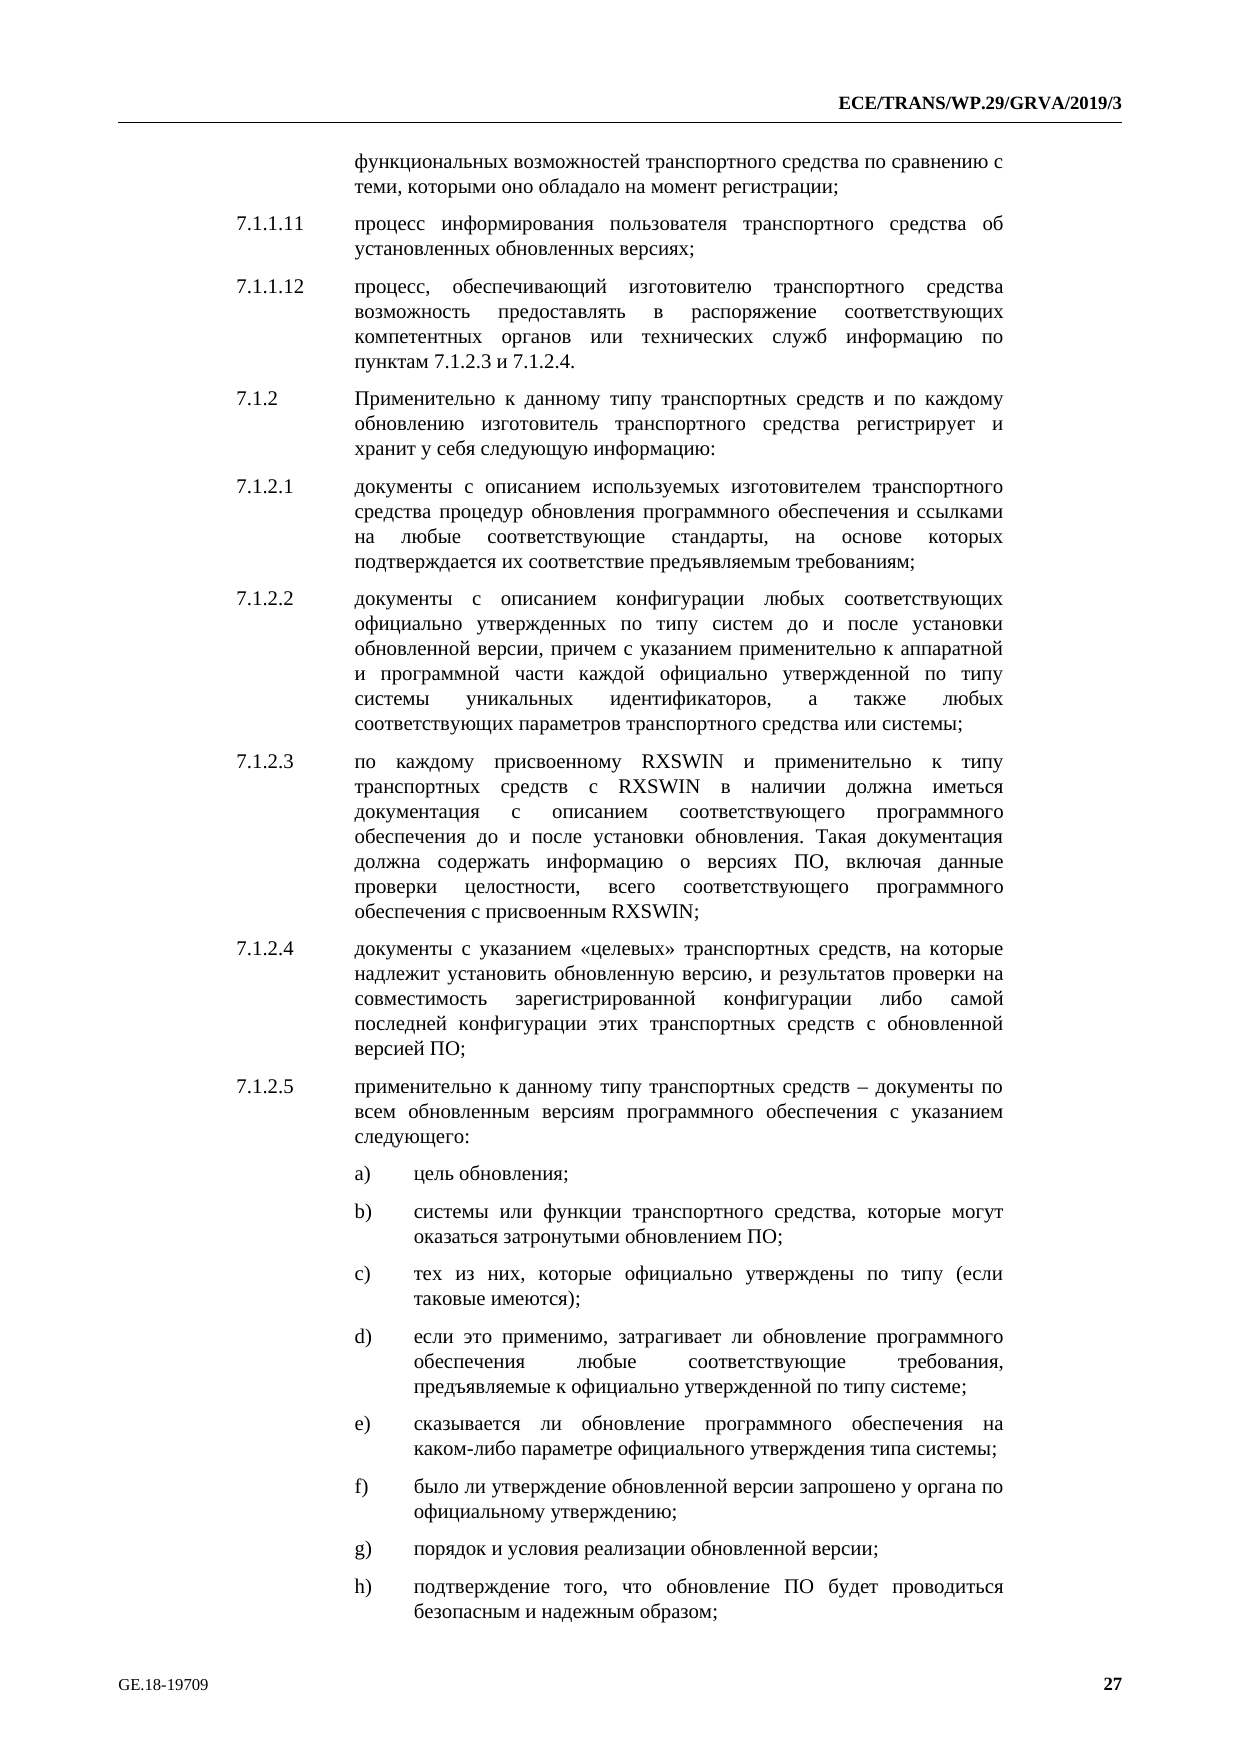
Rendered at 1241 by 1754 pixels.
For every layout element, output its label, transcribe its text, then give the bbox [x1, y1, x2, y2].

text h) подтверждение того, что обновление ПО будет проводиться безопасным и надежным образом; [354, 1573, 1004, 1623]
text 7.1.2.4 документы с указанием «целевых» транспортных средств, на которые надлежит установить обновленную версию, и результатов проверки на совместимость зарегистрированной конфигурации либо самой последней конфигурации этих транспортных средств с обновленной версией ПО; [236, 935, 1004, 1060]
text 7.1.1.12 процесс, обеспечивающий изготовителю транспортного средства возможность предоставлять в распоряжение соответствующих компетентных органов или технических служб информацию по пунктам 7.1.2.3 и 7.1.2.4. [236, 273, 1004, 373]
text e) сказывается ли обновление программного обеспечения на каком-либо параметре официального утверждения типа системы; [354, 1410, 1004, 1460]
text 7.1.1.11 процесс информирования пользователя транспортного средства об установленных обновленных версиях; [236, 210, 1004, 260]
text d) если это применимо, затрагивает ли обновление программного обеспечения любые соответствующие требования, предъявляемые к официально утвержденной по типу системе; [354, 1323, 1004, 1398]
text 7.1.2.2 документы с описанием конфигурации любых соответствующих официально утвержденных по типу систем до и после установки обновленной версии, причем с указанием применительно к аппаратной и программной части каждой официально утвержденной по типу системы уникальных идентификаторов, а также любых соответствующих параметров транспортного средства или системы; [236, 585, 1004, 735]
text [236, 148, 1004, 198]
text a) цель обновления; [354, 1160, 1004, 1185]
text f) было ли утверждение обновленной версии запрошено у органа по официальному утверждению; [354, 1473, 1004, 1523]
text b) системы или функции транспортного средства, которые могут оказаться затронутыми обновлением ПО; [354, 1198, 1004, 1248]
text c) тех из них, которые официально утверждены по типу (если таковые имеются); [354, 1260, 1004, 1310]
text 7.1.2.3 по каждому присвоенному RXSWIN и применительно к типу транспортных средств с RXSWIN в наличии должна иметься документация с описанием соответствующего программного обеспечения до и после установки обновления. Такая документация должна содержать информацию о версиях ПО, включая данные проверки целостности, всего соответствующего программного обеспечения с присвоенным RXSWIN; [236, 748, 1004, 923]
text 7.1.2 Применительно к данному типу транспортных средств и по каждому обновлению изготовитель транспортного средства регистрирует и хранит у себя следующую информацию: [236, 385, 1004, 460]
text 7.1.2.1 документы с описанием используемых изготовителем транспортного средства процедур обновления программного обеспечения и ссылками на любые соответствующие стандарты, на основе которых подтверждается их соответствие предъявляемым требованиям; [236, 473, 1004, 573]
text 7.1.2.5 применительно к данному типу транспортных средств – документы по всем обновленным версиям программного обеспечения с указанием следующего: [236, 1073, 1004, 1148]
text g) порядок и условия реализации обновленной версии; [354, 1535, 1004, 1560]
